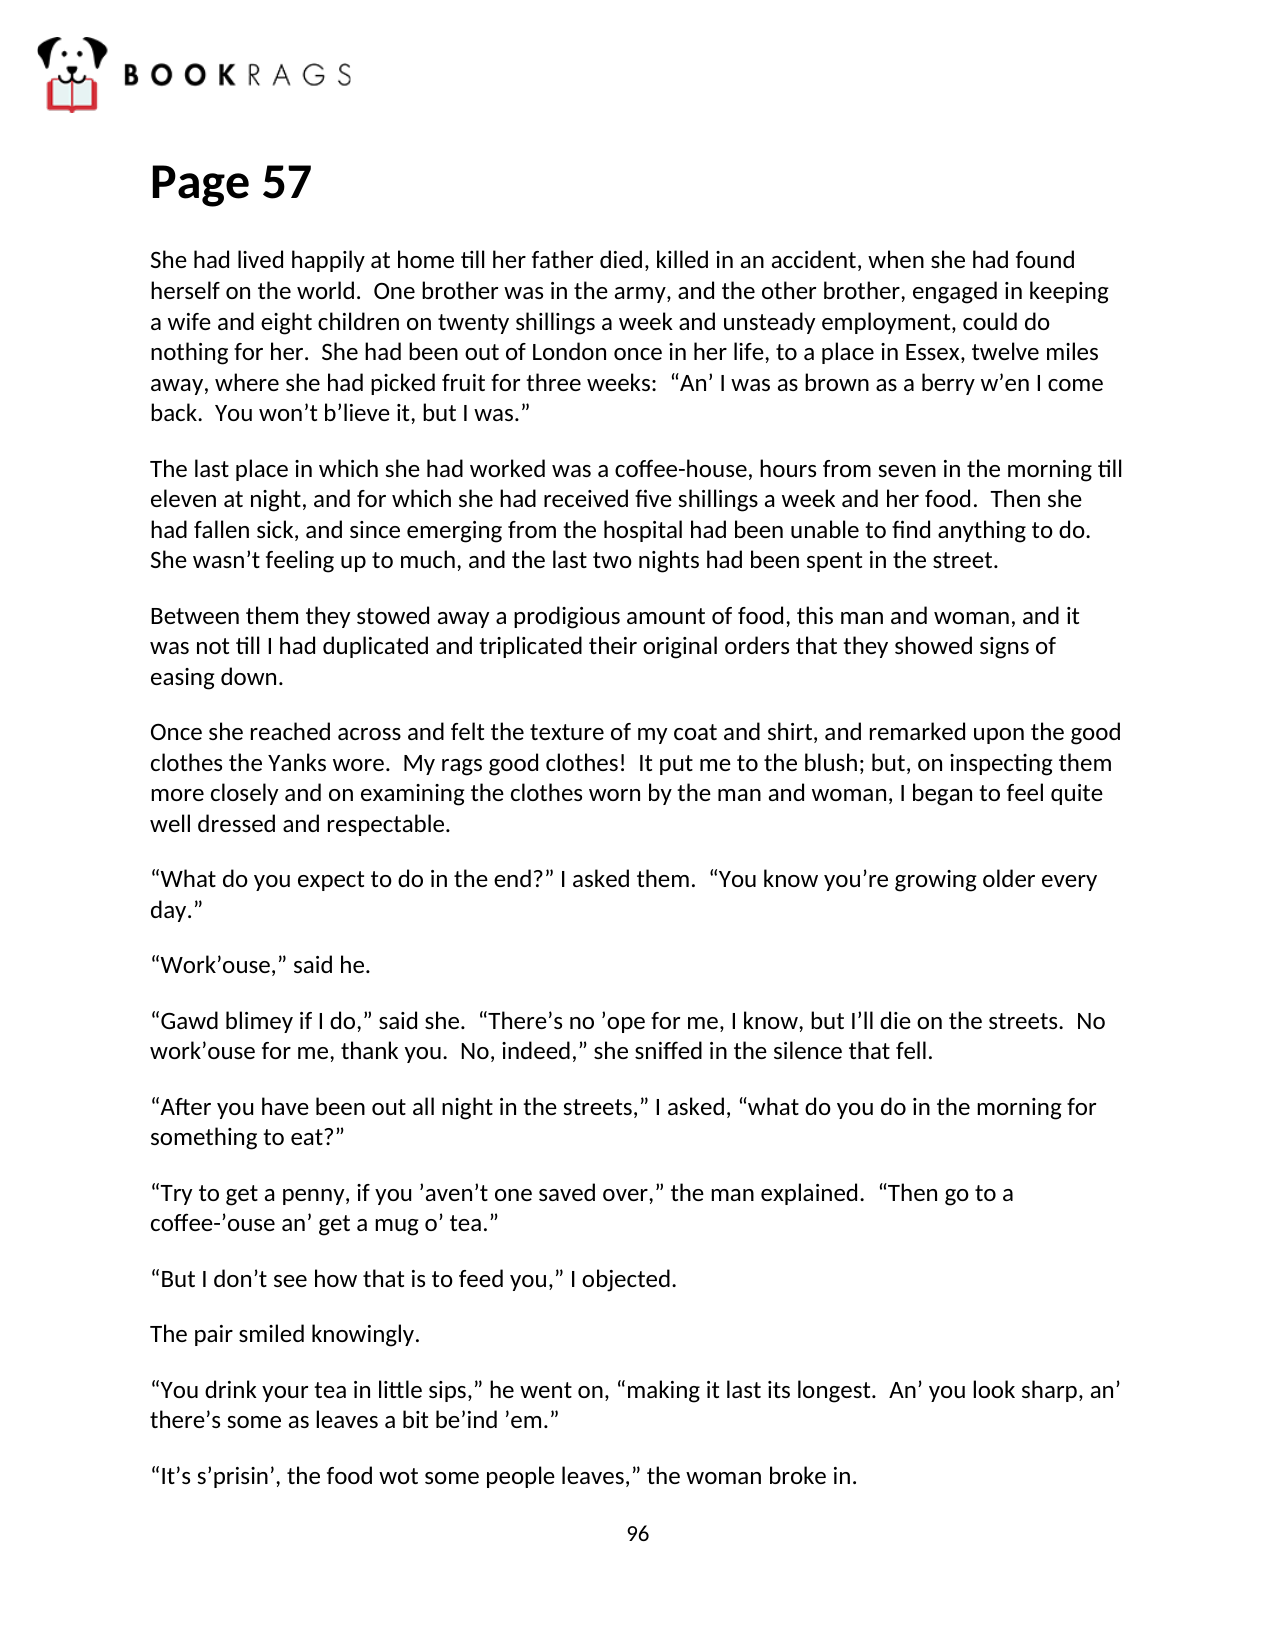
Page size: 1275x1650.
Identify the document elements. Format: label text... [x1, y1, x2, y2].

text She had lived happily at home till her father died, killed in an accident, when she had found herself on the world. One brother was in the army, and the other brother, engaged in keeping a wife and eight children on twenty shillings a week and unsteady employment, could do nothing for her. She had been out of London once in her life, to a place in Essex, twelve miles away, where she had picked fruit for three weeks: “An’ I was as brown as a berry w’en I come back. You won’t b’lieve it, but I was.” [150, 244, 1125, 428]
text The pair smiled knowingly. [150, 1319, 1125, 1349]
picture [37, 37, 351, 113]
text “You drink your tea in little sips,” he went on, “making it last its longest. An’ you look sharp, an’ there’s some as leaves a bit be’ind ’em.” [150, 1374, 1125, 1435]
text “Gawd blimey if I do,” said she. “There’s no ’ope for me, I know, but I’ll die on the streets. No work’ouse for me, thank you. No, indeed,” she sniffed in the silence that fell. [150, 1005, 1125, 1066]
text “But I don’t see how that is to feed you,” I objected. [150, 1263, 1125, 1294]
text Once she reached across and felt the texture of my coat and shirt, and remarked upon the good clothes the Yanks wore. My rags good clothes! It put me to the blush; but, on inspecting them more closely and on examining the clothes worn by the man and woman, I began to feel quite well dressed and respectable. [150, 716, 1125, 838]
text “Work’ouse,” said he. [150, 949, 1125, 980]
text “Try to get a penny, if you ’aven’t one saved over,” the man explained. “Then go to a coffee-’ouse an’ get a mug o’ tea.” [150, 1177, 1125, 1238]
text “It’s s’prisin’, the food wot some people leaves,” the woman broke in. [150, 1460, 1125, 1491]
text Between them they stowed away a prodigious amount of food, this man and woman, and it was not till I had duplicated and triplicated their original orders that they showed signs of easing down. [150, 600, 1125, 691]
text The last place in which she had worked was a coffee-house, hours from seven in the morning till eleven at night, and for which she had received five shillings a week and her food. Then she had fallen sick, and since emerging from the hospital had been unable to find anything to do. She wasn’t feeling up to much, and the last two nights had been spent in the street. [150, 453, 1125, 575]
text “After you have been out all night in the streets,” I asked, “what do you do in the morning for something to eat?” [150, 1091, 1125, 1152]
text Page 57 [150, 150, 1125, 211]
text “What do you expect to do in the end?” I asked them. “You know you’re growing older every day.” [150, 863, 1125, 924]
